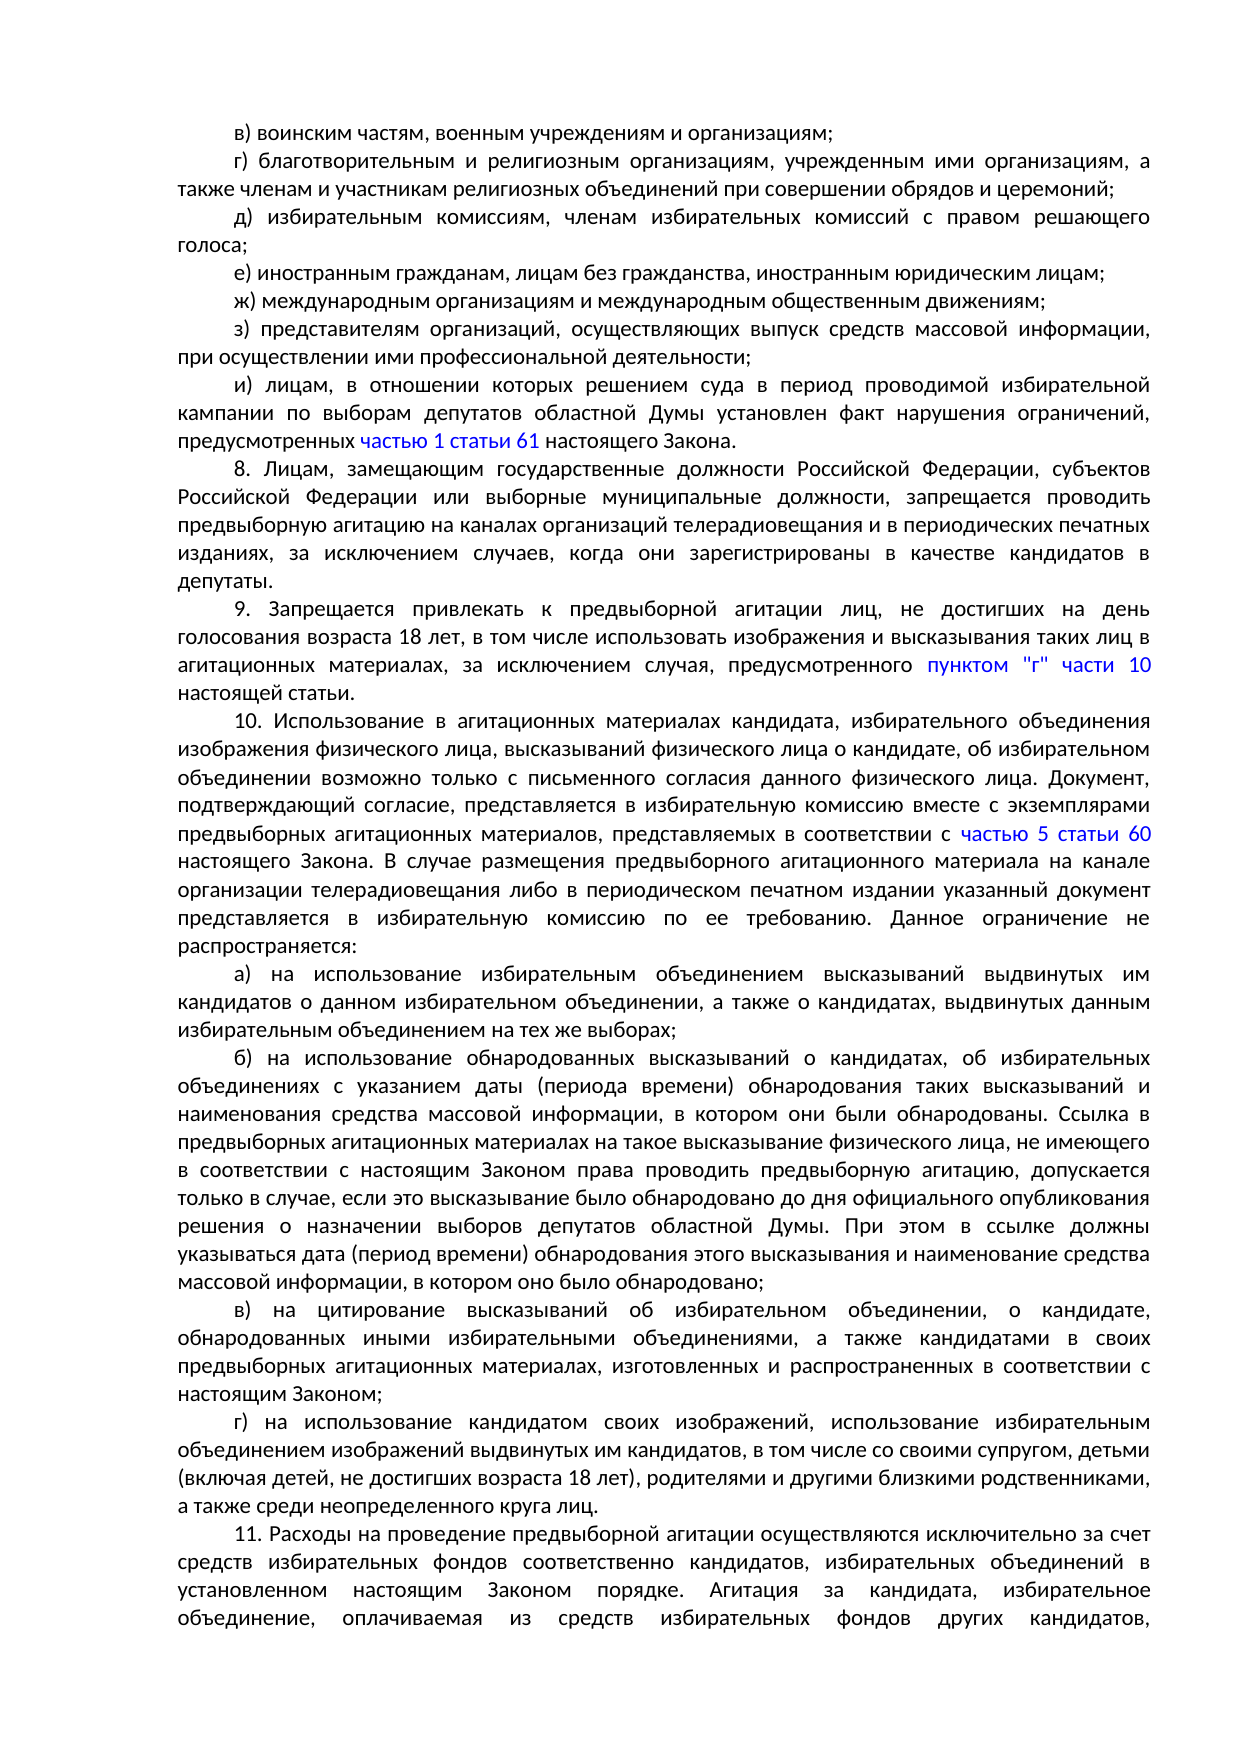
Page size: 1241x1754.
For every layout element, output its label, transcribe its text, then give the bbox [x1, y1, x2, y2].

text в) воинским частям, военным учреждениям и организациям; [177, 118, 1152, 146]
text г) благотворительным и религиозным организациям, учрежденным ими организациям, а также членам и участникам религиозных объединений при совершении обрядов и церемоний; [177, 146, 1152, 202]
text 8. Лицам, замещающим государственные должности Российской Федерации, субъектов Российской Федерации или выборные муниципальные должности, запрещается проводить предвыборную агитацию на каналах организаций телерадиовещания и в периодических печатных изданиях, за исключением случаев, когда они зарегистрированы в качестве кандидатов в депутаты. [177, 454, 1152, 594]
text а) на использование избирательным объединением высказываний выдвинутых им кандидатов о данном избирательном объединении, а также о кандидатах, выдвинутых данным избирательным объединением на тех же выборах; [177, 959, 1152, 1043]
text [177, 1519, 1152, 1631]
text е) иностранным гражданам, лицам без гражданства, иностранным юридическим лицам; [177, 258, 1152, 286]
text ж) международным организациям и международным общественным движениям; [177, 286, 1152, 314]
text б) на использование обнародованных высказываний о кандидатах, об избирательных объединениях с указанием даты (периода времени) обнародования таких высказываний и наименования средства массовой информации, в котором они были обнародованы. Ссылка в предвыборных агитационных материалах на такое высказывание физического лица, не имеющего в соответствии с настоящим Законом права проводить предвыборную агитацию, допускается только в случае, если это высказывание было обнародовано до дня официального опубликования решения о назначении выборов депутатов областной Думы. При этом в ссылке должны указываться дата (период времени) обнародования этого высказывания и наименование средства массовой информации, в котором оно было обнародовано; [177, 1043, 1152, 1295]
text 10. Использование в агитационных материалах кандидата, избирательного объединения изображения физического лица, высказываний физического лица о кандидате, об избирательном объединении возможно только с письменного согласия данного физического лица. Документ, подтверждающий согласие, представляется в избирательную комиссию вместе с экземплярами предвыборных агитационных материалов, представляемых в соответствии с частью 5 статьи 60 настоящего Закона. В случае размещения предвыборного агитационного материала на канале организации телерадиовещания либо в периодическом печатном издании указанный документ представляется в избирательную комиссию по ее требованию. Данное ограничение не распространяется: [177, 707, 1152, 959]
text д) избирательным комиссиям, членам избирательных комиссий с правом решающего голоса; [177, 202, 1152, 258]
text г) на использование кандидатом своих изображений, использование избирательным объединением изображений выдвинутых им кандидатов, в том числе со своими супругом, детьми (включая детей, не достигших возраста 18 лет), родителями и другими близкими родственниками, а также среди неопределенного круга лиц. [177, 1407, 1152, 1519]
text в) на цитирование высказываний об избирательном объединении, о кандидате, обнародованных иными избирательными объединениями, а также кандидатами в своих предвыборных агитационных материалах, изготовленных и распространенных в соответствии с настоящим Законом; [177, 1295, 1152, 1407]
text и) лицам, в отношении которых решением суда в период проводимой избирательной кампании по выборам депутатов областной Думы установлен факт нарушения ограничений, предусмотренных частью 1 статьи 61 настоящего Закона. [177, 370, 1152, 454]
text з) представителям организаций, осуществляющих выпуск средств массовой информации, при осуществлении ими профессиональной деятельности; [177, 314, 1152, 370]
text 9. Запрещается привлекать к предвыборной агитации лиц, не достигших на день голосования возраста 18 лет, в том числе использовать изображения и высказывания таких лиц в агитационных материалах, за исключением случая, предусмотренного пунктом "г" части 10 настоящей статьи. [177, 594, 1152, 707]
